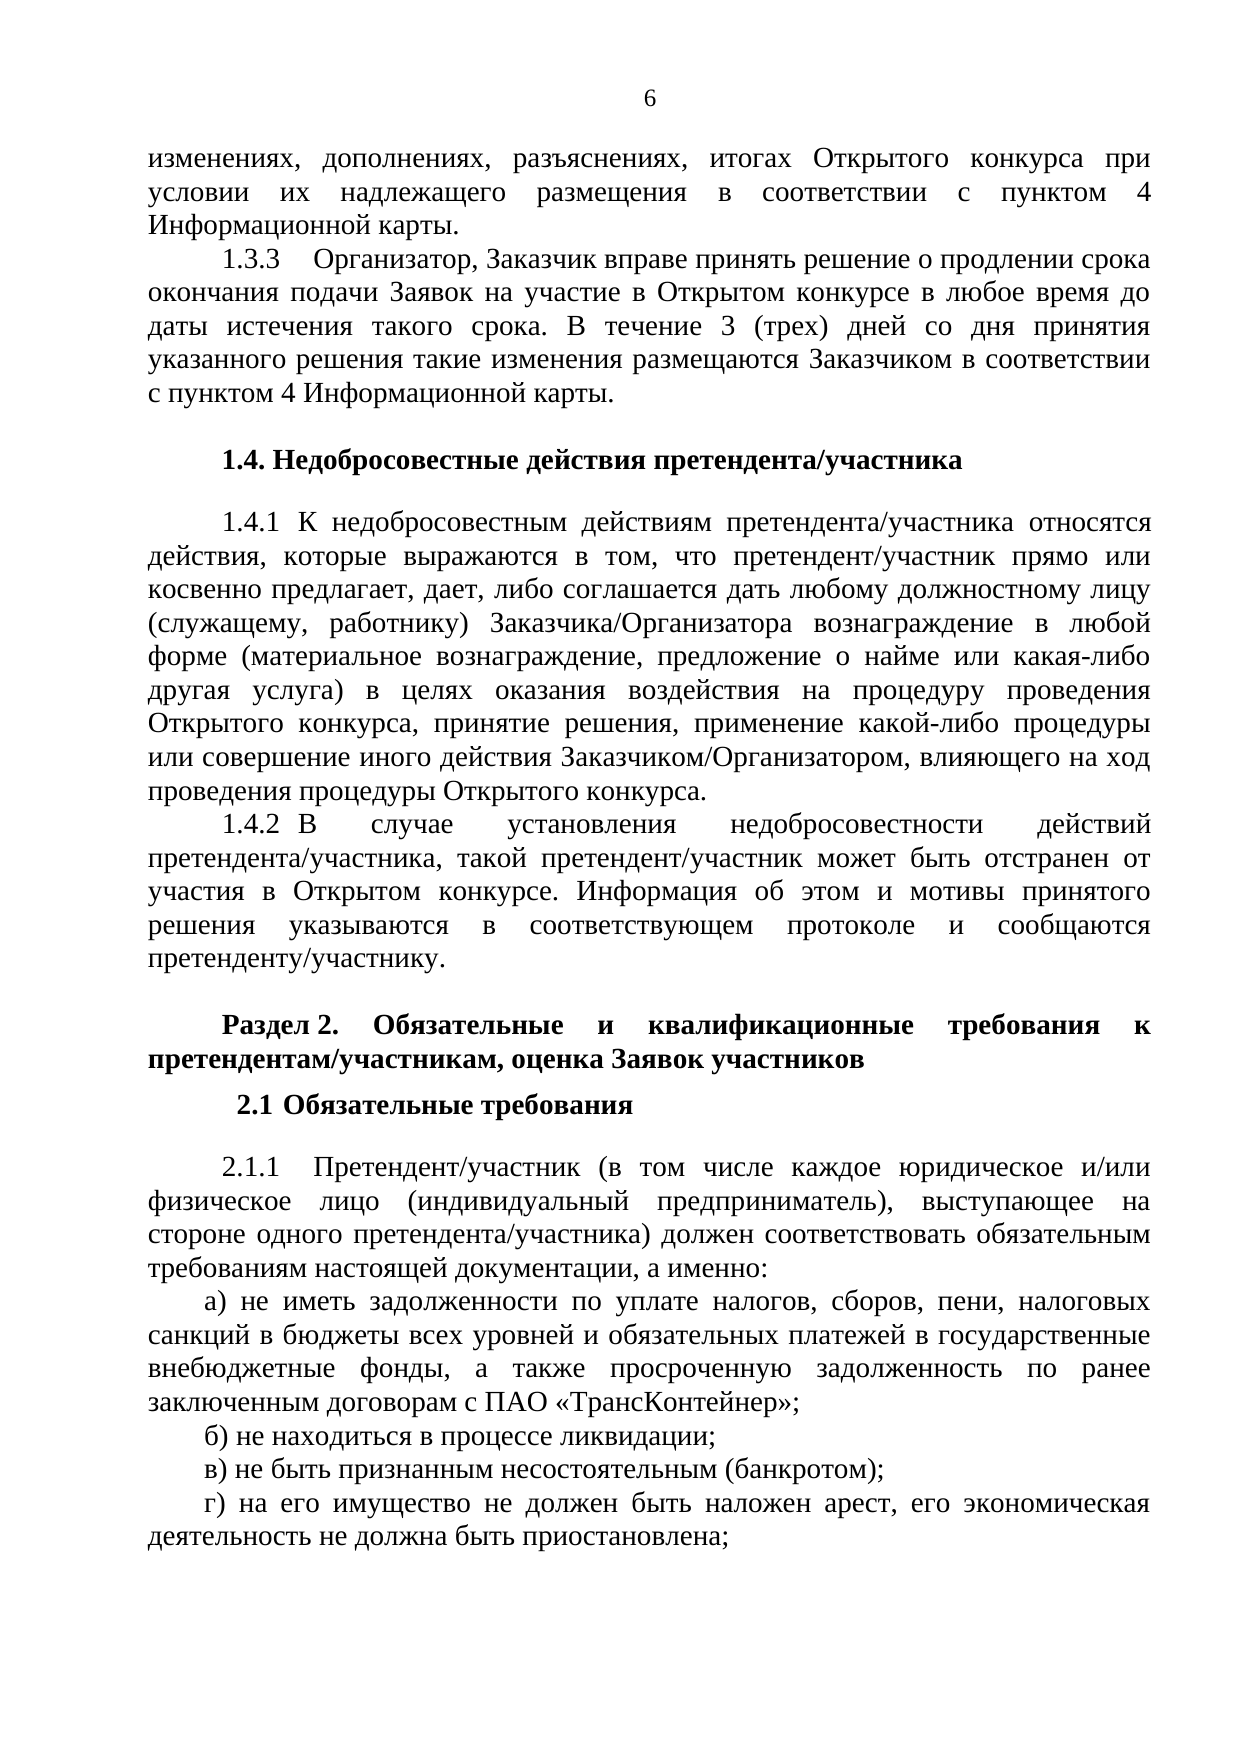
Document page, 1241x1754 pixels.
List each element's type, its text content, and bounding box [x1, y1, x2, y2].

text Раздел 2. Обязательные и квалификационные требования к претендентам/участникам, оценка Заявок участников [148, 1007, 1152, 1074]
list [148, 140, 1152, 241]
list В случае установления недобросовестности действий претендента/участника, такой претендент/участник может быть отстранен от участия в Открытом конкурсе. Информация об этом и мотивы принятого решения указываются в соответствующем протоколе и сообщаются претенденту/участнику. [148, 806, 1152, 974]
list Организатор, Заказчик вправе принять решение о продлении срока окончания подачи Заявок на участие в Открытом конкурсе в любое время до даты истечения такого срока. В течение 3 (трех) дней со дня принятия указанного решения такие изменения размещаются Заказчиком в соответствии с пунктом 4 Информационной карты. [148, 241, 1152, 408]
text а) не иметь задолженности по уплате налогов, сборов, пени, налоговых санкций в бюджеты всех уровней и обязательных платежей в государственные внебюджетные фонды, а также просроченную задолженность по ранее заключенным договорам с ПАО «ТрансКонтейнер»; [148, 1283, 1152, 1418]
subtitle 1.4. Недобросовестные действия претендента/участника [208, 442, 1152, 476]
text г) на его имущество не должен быть наложен арест, его экономическая деятельность не должна быть приостановлена; [148, 1485, 1152, 1552]
list К недобросовестным действиям претендента/участника относятся действия, которые выражаются в том, что претендент/участник прямо или косвенно предлагает, дает, либо соглашается дать любому должностному лицу (служащему, работнику) Заказчика/Организатора вознаграждение в любой форме (материальное вознаграждение, предложение о найме или какая-либо другая услуга) в целях оказания воздействия на процедуру проведения Открытого конкурса, принятие решения, применение какой-либо процедуры или совершение иного действия Заказчиком/Организатором, влияющего на ход проведения процедуры Открытого конкурса. [148, 504, 1152, 806]
text б) не находиться в процессе ликвидации; [148, 1418, 1152, 1451]
text в) не быть признанным несостоятельным (банкротом); [148, 1451, 1152, 1485]
list Претендент/участник (в том числе каждое юридическое и/или физическое лицо (индивидуальный предприниматель), выступающее на стороне одного претендента/участника) должен соответствовать обязательным требованиям настоящей документации, а именно: [148, 1149, 1152, 1283]
subtitle Обязательные требования [236, 1087, 1152, 1121]
